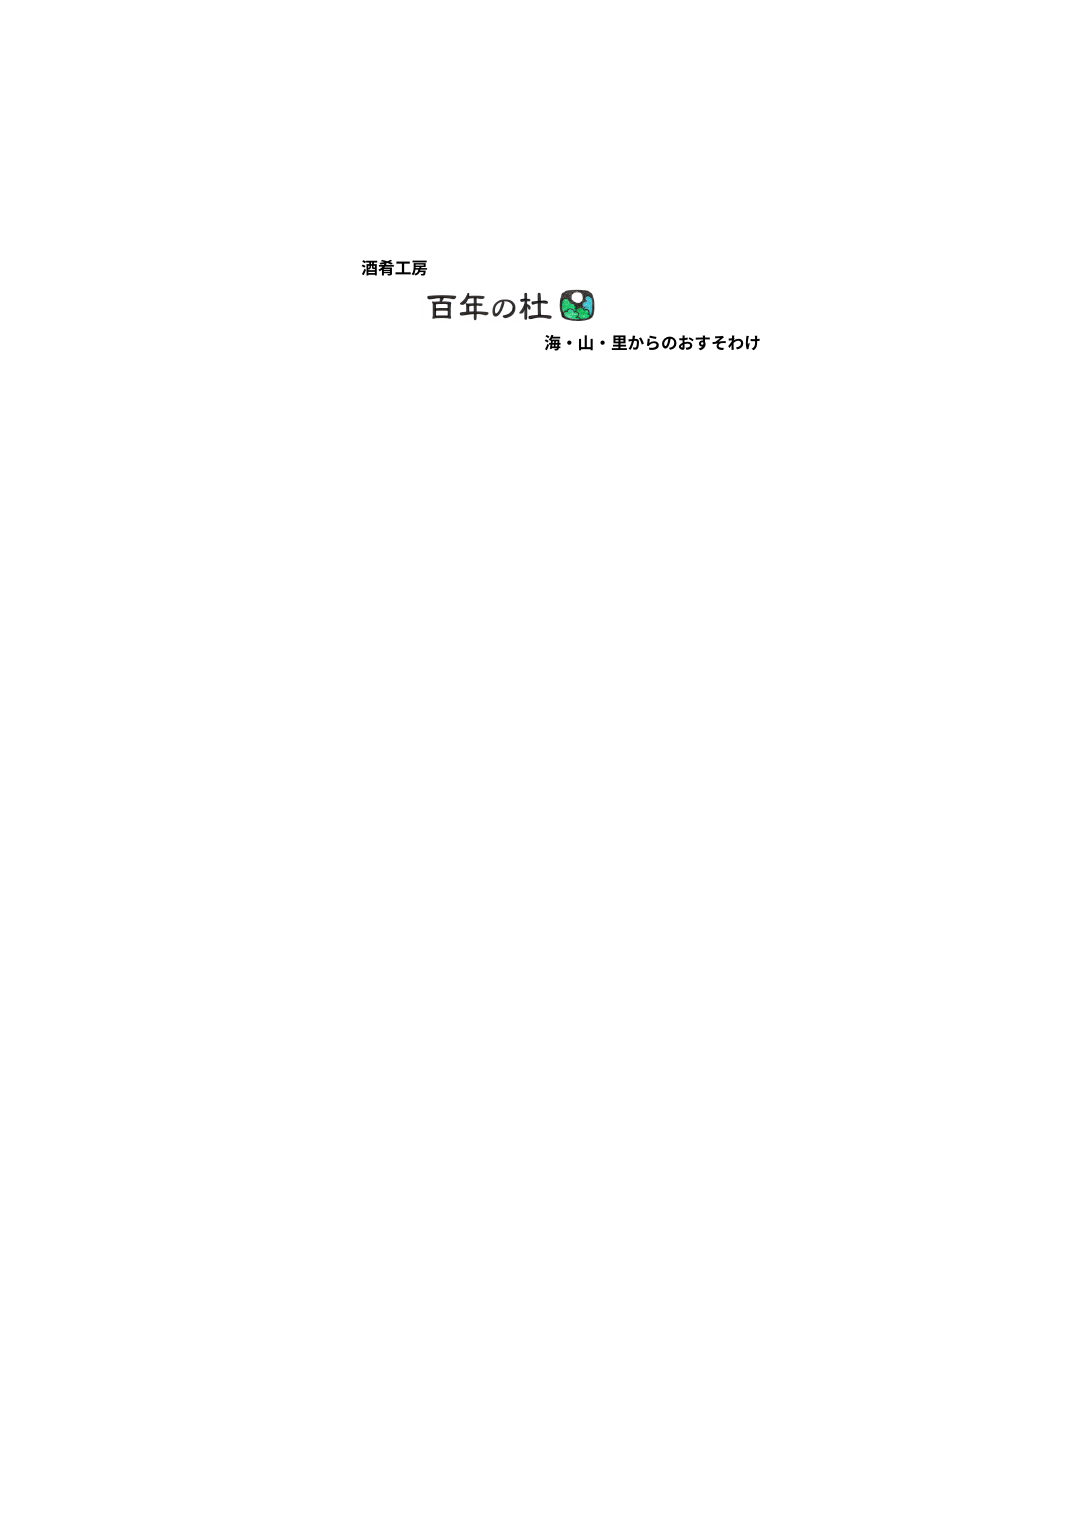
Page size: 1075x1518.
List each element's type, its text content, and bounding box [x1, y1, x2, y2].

text 酒肴工房 [177, 249, 898, 286]
text 海・山・里からのおすそわけ [177, 324, 898, 361]
picture [421, 286, 597, 324]
